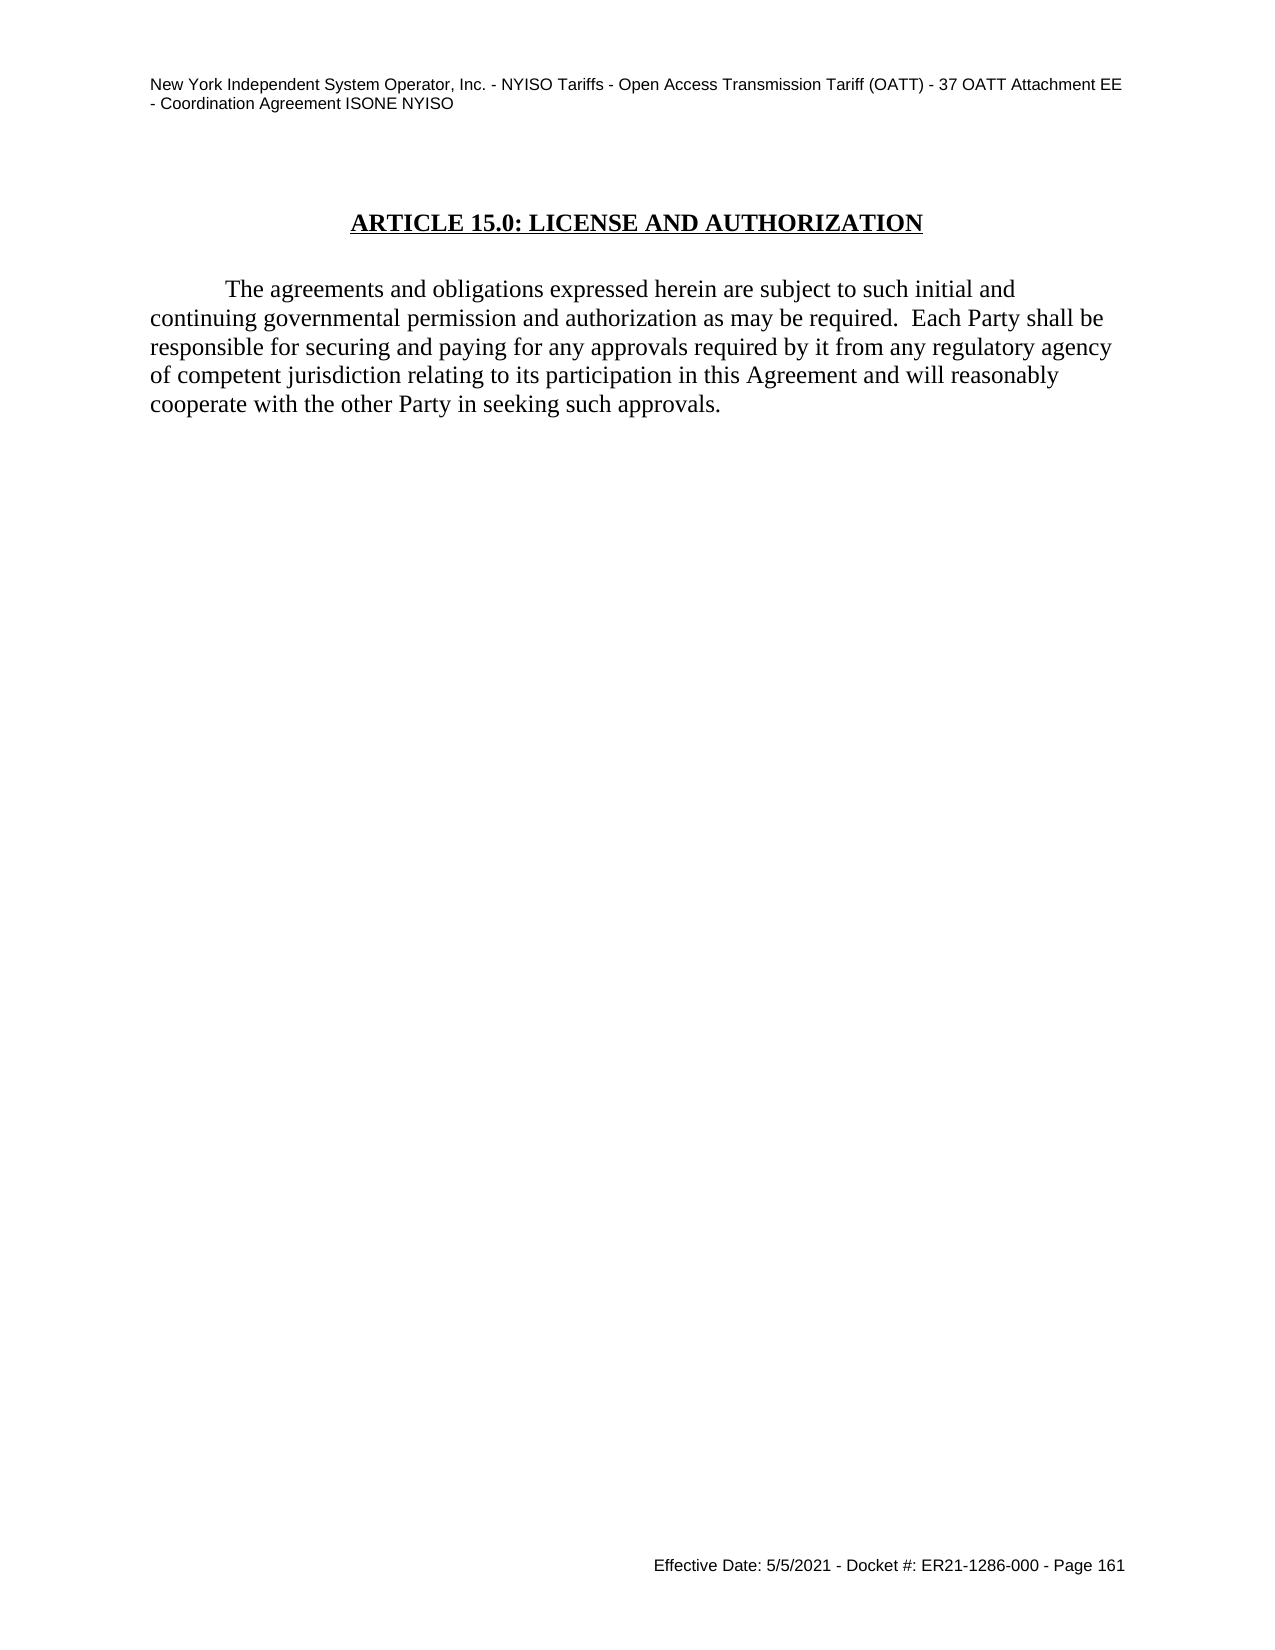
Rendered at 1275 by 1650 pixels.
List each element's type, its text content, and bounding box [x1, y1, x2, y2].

subtitle ARTICLE 15.0: LICENSE AND AUTHORIZATION [150, 208, 1123, 237]
text The agreements and obligations expressed herein are subject to such initial and continuing governmental permission and authorization as may be required. Each Party shall be responsible for securing and paying for any approvals required by it from any regulatory agency of competent jurisdiction relating to its participation in this Agreement and will reasonably cooperate with the other Party in seeking such approvals. [150, 274, 1125, 418]
